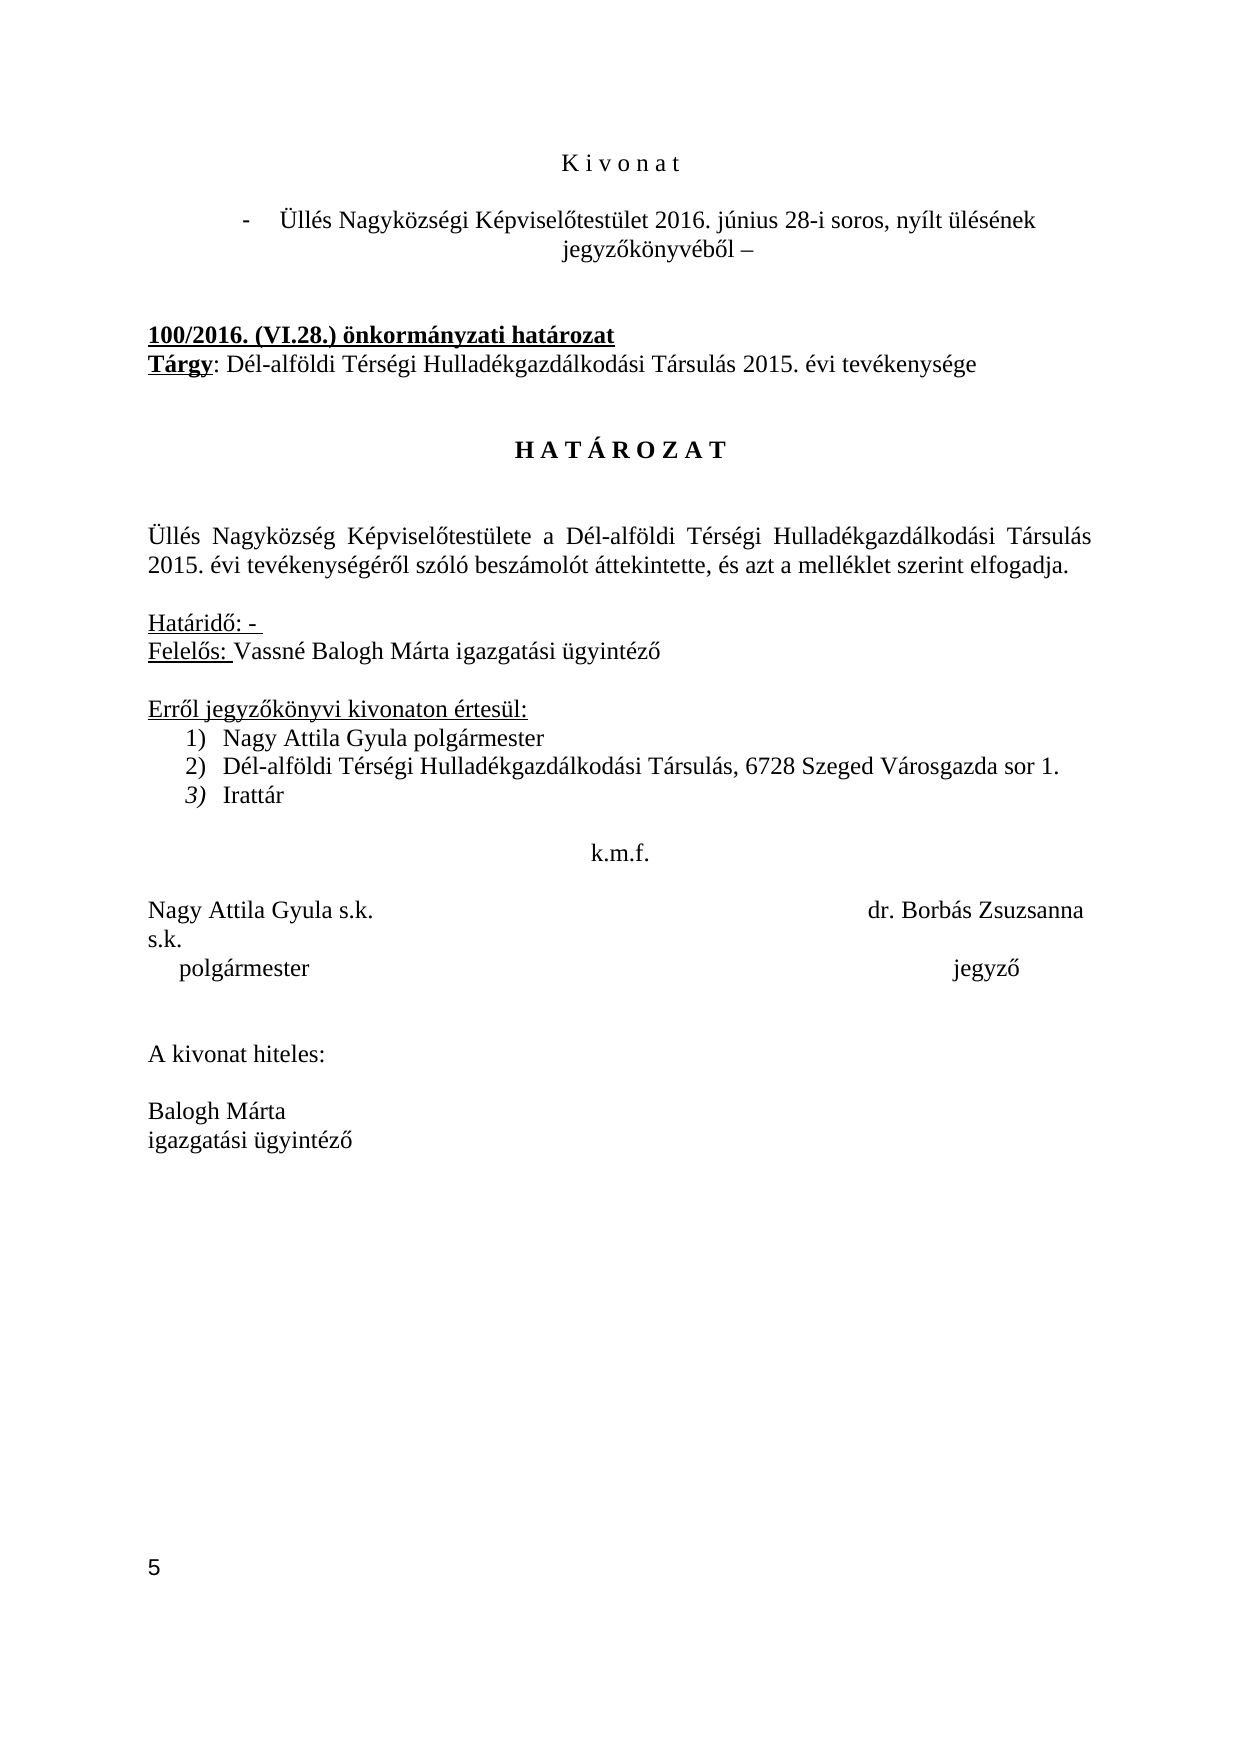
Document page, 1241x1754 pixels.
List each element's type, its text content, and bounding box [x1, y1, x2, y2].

text igazgatási ügyintéző [148, 1125, 1093, 1154]
text Üllés Nagyközség Képviselőtestülete a Dél-alföldi Térségi Hulladékgazdálkodási Társulás 2015. évi tevékenységéről szóló beszámolót áttekintette, és azt a melléklet szerint elfogadja. [148, 521, 1093, 579]
list Dél-alföldi Térségi Hulladékgazdálkodási Társulás, 6728 Szeged Városgazda sor 1. [185, 751, 1093, 780]
list Nagy Attila Gyula polgármester [185, 723, 1093, 751]
text K i v o n a t [148, 148, 1093, 176]
list Irattár [185, 780, 1093, 809]
text 100/2016. (VI.28.) önkormányzati határozat [148, 320, 1093, 349]
text Felelős: Vassné Balogh Márta igazgatási ügyintéző [148, 636, 1093, 665]
text polgármester jegyző [148, 953, 1093, 981]
text A kivonat hiteles: [148, 1039, 1093, 1068]
text k.m.f. [148, 838, 1093, 866]
text Határidő: - [148, 608, 1093, 636]
text Balogh Márta [148, 1096, 1093, 1125]
text Tárgy: Dél-alföldi Térségi Hulladékgazdálkodási Társulás 2015. évi tevékenysége [148, 349, 1093, 378]
list Üllés Nagyközségi Képviselőtestület 2016. június 28-i soros, nyílt ülésének jegyzőkönyvéből – [185, 205, 1093, 263]
text Nagy Attila Gyula s.k. dr. Borbás Zsuzsanna s.k. [148, 895, 1093, 953]
text H A T Á R O Z A T [148, 435, 1093, 464]
text Erről jegyzőkönyvi kivonaton értesül: [148, 694, 1093, 723]
